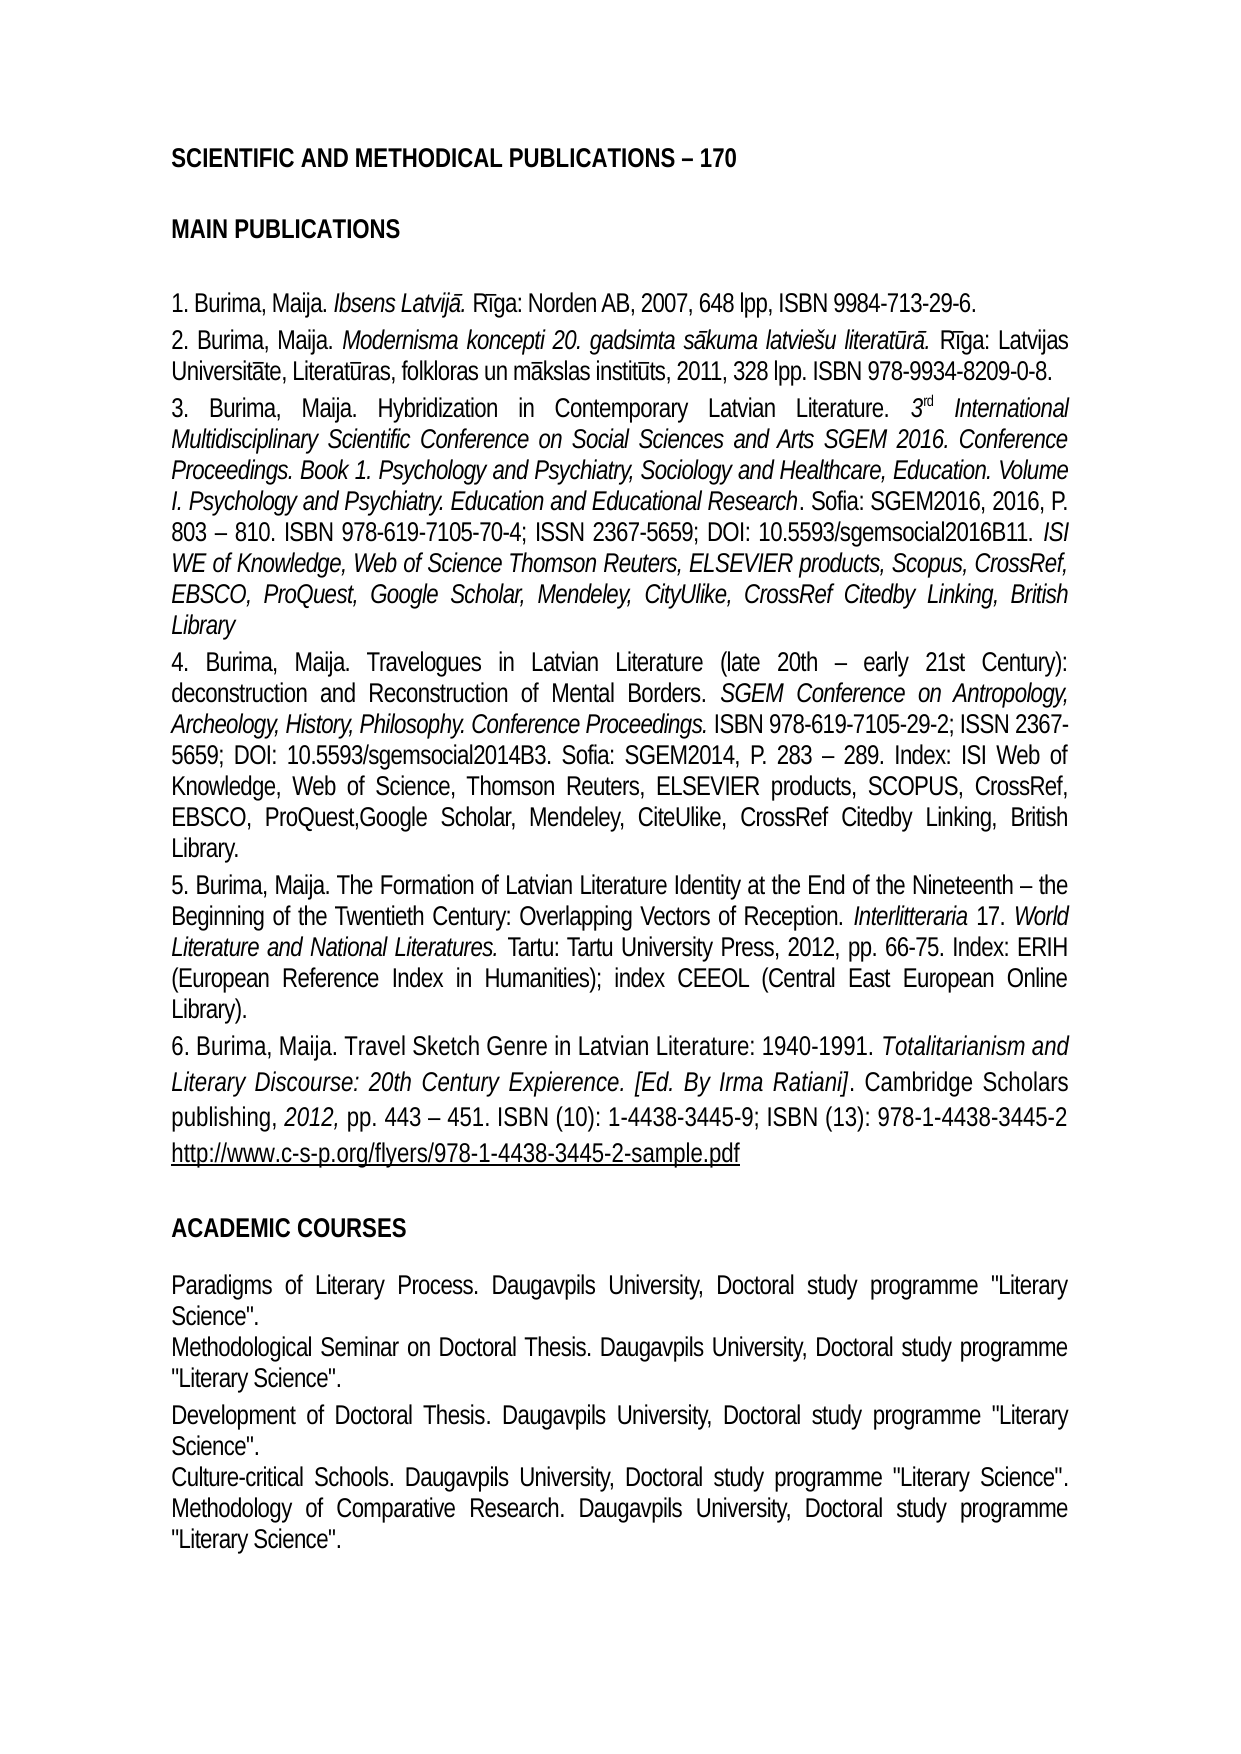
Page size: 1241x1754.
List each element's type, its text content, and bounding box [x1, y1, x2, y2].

text Development of Doctoral Thesis​. Daugavpils University, Doctoral study programme "Literary Science"​.​ Culture-critical Schools. Daugavpils University, Doctoral study programme "Literary Science"​.​ Methodology of Comparative Research. Daugavpils University, Doctoral study programme "Literary Science"​.​ [171, 1399, 1069, 1554]
text Paradigms of Literary Process. Daugavpils University, Doctoral study programme "Literary Science". Methodological Seminar on Doctoral Thesis. Daugavpils University, Doctoral study programme "Literary Science"​. [171, 1269, 1069, 1393]
text 1. Burima, Maija. Ibsens Latvijā. Rīga: Norden AB, 2007, 648 lpp, ISBN 9984-713-29-6. [171, 287, 1069, 318]
text 4. Burima, Maija. Travelogues in Latvian Literature (late 20th – early 21st Century): deconstruction and Reconstruction of Mental Borders. SGEM Conference on Antropology, Archeology, History, Philosophy. Conference Proceedings. ISBN 978-619-7105-29-2; ISSN 2367-5659; DOI: 10.5593/sgemsocial2014B3. Sofia: SGEM2014, P. 283 – 289. Index: ISI Web of Knowledge, Web of Science, Thomson Reuters, ELSEVIER products, SCOPUS, CrossRef, EBSCO, ProQuest,Google Scholar, Mendeley, CiteUlike, CrossRef Citedby Linking, British Library. [171, 646, 1069, 863]
text 2. Burima, Maija. Modernisma koncepti 20. gadsimta sākuma latviešu literatūrā. Rīga: Latvijas Universitāte, Literatūras, folkloras un mākslas institūts, 2011, 328 lpp. ISBN 978-9934-8209-0-8. [171, 324, 1069, 386]
text 5. Burima, Maija. The Formation of Latvian Literature Identity at the End of the Nineteenth – the Beginning of the Twentieth Century: Overlapping Vectors of Reception. Interlitteraria 17. World Literature and National Literatures. Tartu: Tartu University Press, 2012, pp. 66-75. Index: ERIH (European Reference Index in Humanities); index CEEOL (Central East European Online Library). [171, 869, 1069, 1024]
text MAIN PUBLICATIONS [171, 213, 1069, 244]
text ACADEMIC COURSES [171, 1213, 1069, 1244]
text 6. Burima, Maija. Travel Sketch Genre in Latvian Literature: 1940-1991. Totalitarianism and Literary Discourse: 20th Century Expierence. [Ed. By Irma Ratiani]. Cambridge Scholars publishing, 2012, pp. 443 – 451. ISBN (10): 1-4438-3445-9; ISBN (13): 978-1-4438-3445-2 http://www.c-s-p.org/flyers/978-1-4438-3445-2-sample.pdf [171, 1030, 1069, 1168]
text SCIENTIFIC AND METHODICAL PUBLICATIONS – 170 [171, 142, 1069, 173]
text 3. Burima, Maija. Hybridization in Contemporary Latvian Literature. 3rd International Multidisciplinary Scientific Conference on Social Sciences and Arts SGEM 2016. Conference Proceedings. Book 1. Psychology and Psychiatry, Sociology and Healthcare, Education. Volume I. Psychology and Psychiatry. Education and Educational Research. Sofia: SGEM2016, 2016, P. 803 – 810. ISBN 978-619-7105-70-4; ISSN 2367-5659; DOI: 10.5593/sgemsocial2016B11. ISI WE of Knowledge, Web of Science Thomson Reuters, ELSEVIER products, Scopus, CrossRef, EBSCO, ProQuest, Google Scholar, Mendeley, CityUlike, CrossRef Citedby Linking, British Library [171, 392, 1069, 640]
